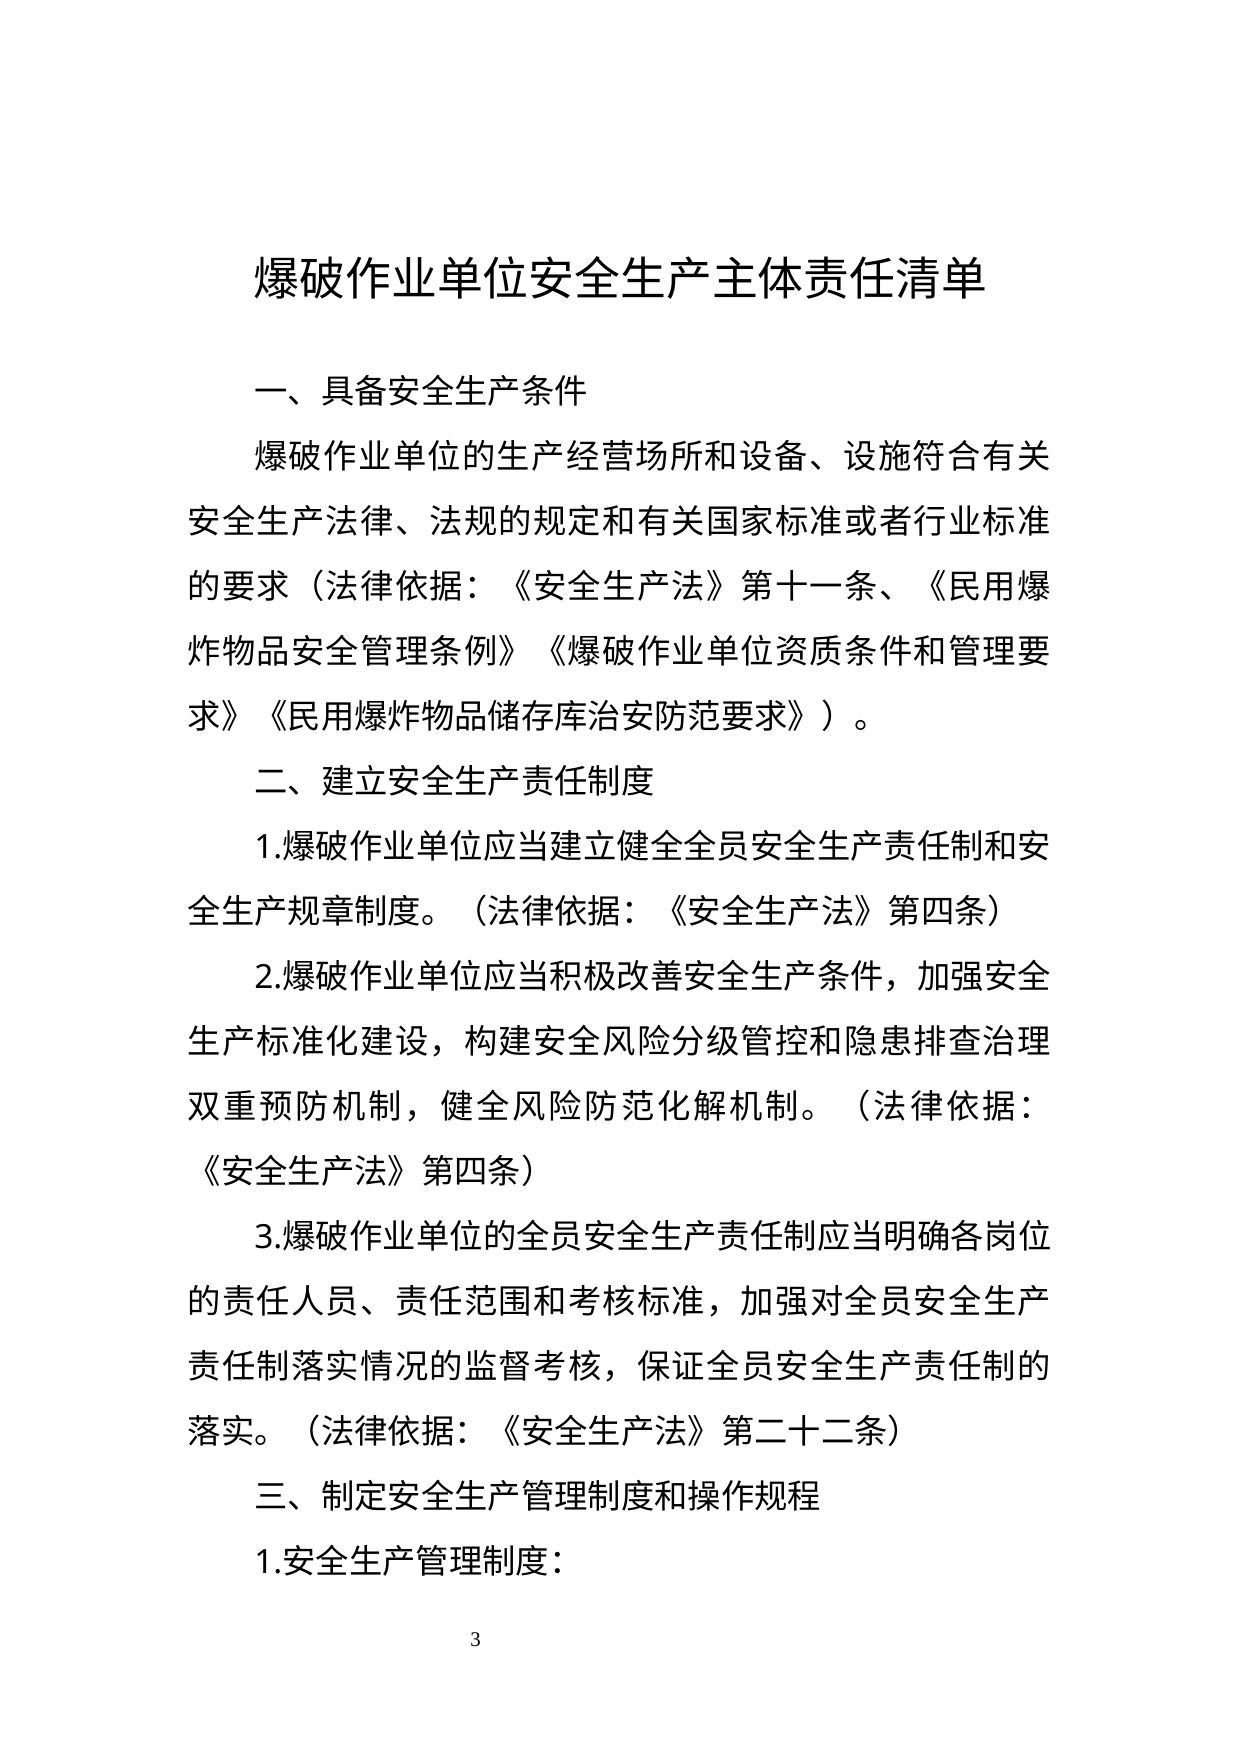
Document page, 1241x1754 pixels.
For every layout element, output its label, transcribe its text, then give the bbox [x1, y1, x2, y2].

text 爆破作业单位安全生产主体责任清单 [187, 227, 1053, 324]
text 一、具备安全生产条件 [187, 357, 1053, 422]
text 1.爆破作业单位应当建立健全全员安全生产责任制和安全生产规章制度。（法律依据：《安全生产法》第四条） [187, 812, 1053, 942]
text 二、建立安全生产责任制度 [187, 747, 1053, 812]
text 1.安全生产管理制度： [187, 1527, 1053, 1592]
text 三、制定安全生产管理制度和操作规程 [187, 1462, 1053, 1527]
text 爆破作业单位的生产经营场所和设备、设施符合有关安全生产法律、法规的规定和有关国家标准或者行业标准的要求（法律依据：《安全生产法》第十一条、《民用爆炸物品安全管理条例》《爆破作业单位资质条件和管理要求》《民用爆炸物品储存库治安防范要求》）。 [187, 422, 1053, 747]
text 3.爆破作业单位的全员安全生产责任制应当明确各岗位的责任人员、责任范围和考核标准，加强对全员安全生产责任制落实情况的监督考核，保证全员安全生产责任制的落实。（法律依据：《安全生产法》第二十二条） [187, 1202, 1053, 1462]
text 2.爆破作业单位应当积极改善安全生产条件，加强安全生产标准化建设，构建安全风险分级管控和隐患排查治理双重预防机制，健全风险防范化解机制。（法律依据：《安全生产法》第四条） [187, 942, 1053, 1202]
